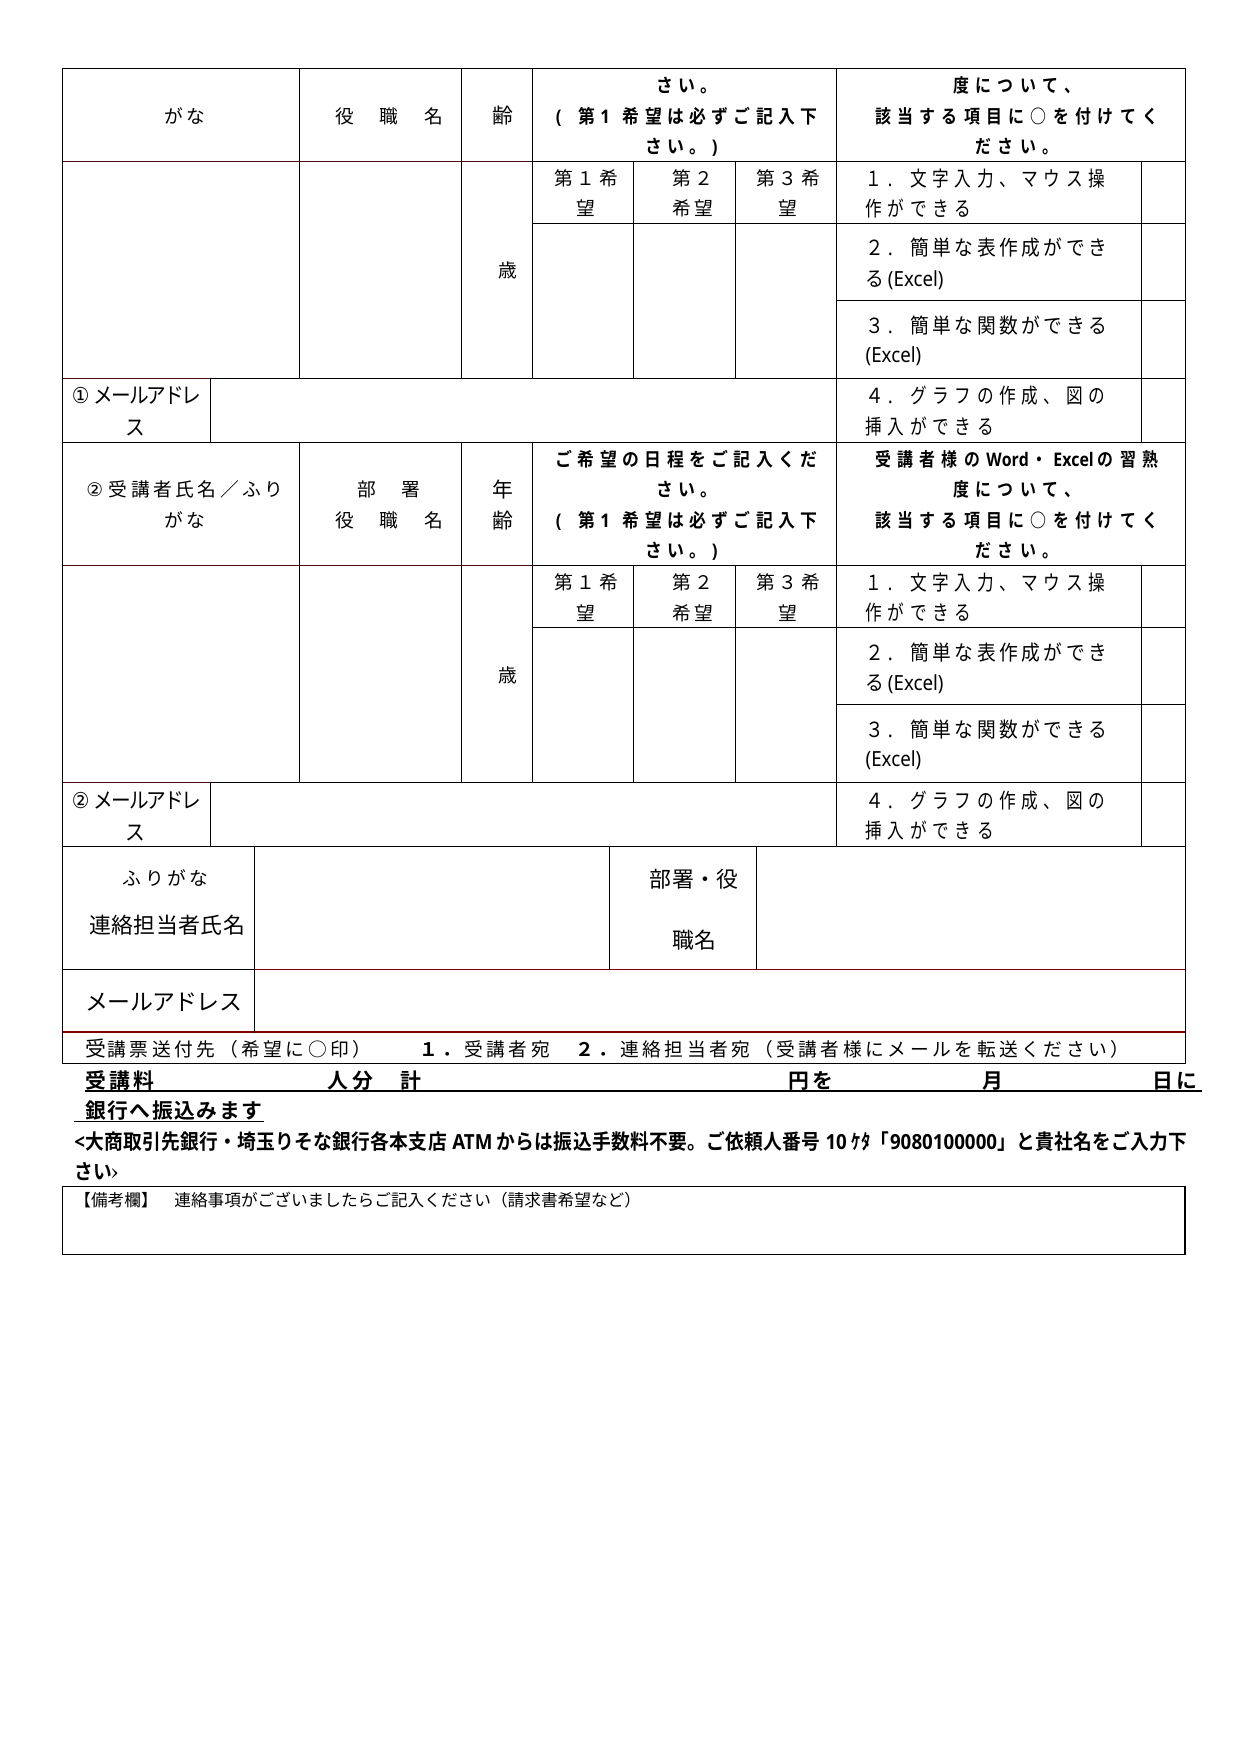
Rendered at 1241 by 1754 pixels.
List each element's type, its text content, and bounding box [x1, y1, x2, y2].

table_cell 歳 [462, 566, 532, 782]
table_cell 部 署 役 職 名 [300, 69, 461, 161]
table_cell [1142, 224, 1185, 300]
table_cell [533, 224, 633, 377]
table_cell ふりがな 連絡担当者氏名 [63, 847, 254, 969]
table_cell 第２希望 [634, 566, 735, 627]
table_cell [211, 379, 836, 442]
table_cell １.文字入力、マウス操作ができる [837, 162, 1141, 223]
table_cell ご希望の日程をご記入ください。 (第1希望は必ずご記入下さい。) [533, 443, 836, 565]
table_cell 年齢 [462, 69, 532, 161]
table_cell [300, 162, 461, 377]
table_cell 受講票送付先（希望に○印） １．受講者宛 ２．連絡担当者宛（受講者様にメールを転送ください） [63, 1033, 1185, 1063]
table_cell ②メールアドレス [63, 783, 210, 846]
table_cell [1142, 379, 1185, 442]
table_cell [634, 224, 735, 377]
table_cell メールアドレス [63, 970, 254, 1031]
table_cell 部 署 役 職 名 [300, 443, 461, 565]
table_cell ②受講者氏名／ふりがな [63, 443, 299, 565]
table_cell ３.簡単な関数ができる(Excel) [837, 301, 1141, 377]
table_cell [255, 847, 609, 969]
table_cell [533, 628, 633, 782]
table_cell [1142, 705, 1185, 782]
table_cell [1142, 162, 1185, 223]
table_cell [300, 566, 461, 782]
table_cell ２.簡単な表作成ができる(Excel) [837, 224, 1141, 300]
table_cell [1142, 783, 1185, 846]
table_cell [1142, 566, 1185, 627]
table_cell ２.簡単な表作成ができる(Excel) [837, 628, 1141, 704]
table_cell [736, 224, 836, 377]
table_cell ①受講者氏名／ふりがな [63, 69, 299, 161]
table_cell 部署・役職名 [610, 847, 756, 969]
table_cell 年齢 [462, 443, 532, 565]
table_cell [63, 162, 299, 377]
table_cell 第１希望 [533, 162, 633, 223]
table_cell [736, 628, 836, 782]
table_cell ①メールアドレス [63, 379, 210, 442]
table_cell 第２希望 [634, 162, 735, 223]
table_header 【備考欄】 連絡事項がございましたらご記入ください（請求書希望など） [63, 1187, 1184, 1254]
table_cell [63, 566, 299, 782]
table_cell 受講者様のWord・Excelの習熟度について、 該当する項目に○を付けてください。 [837, 443, 1185, 565]
table_cell [1142, 628, 1185, 704]
table_cell [757, 847, 1185, 969]
table_cell １.文字入力、マウス操作ができる [837, 566, 1141, 627]
table_cell ４.グラフの作成、図の挿入ができる [837, 783, 1141, 846]
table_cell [533, 69, 836, 161]
table_cell 第３希望 [736, 162, 836, 223]
table_cell 第１希望 [533, 566, 633, 627]
table_cell 第３希望 [736, 566, 836, 627]
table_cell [837, 69, 1185, 161]
table_cell ４.グラフの作成、図の挿入ができる [837, 379, 1141, 442]
table_cell [211, 783, 836, 846]
table_cell [634, 628, 735, 782]
table_cell [1142, 301, 1185, 377]
table_cell ３.簡単な関数ができる(Excel) [837, 705, 1141, 782]
table_cell 歳 [462, 162, 532, 377]
table_cell 受講料 人分 計 円を 月 日に 銀行へ振込みます <大商取引先銀行・埼玉りそな銀行各本支店ATMからは振込手数料不要。ご依頼人番号10ｹﾀ「9080100000」と貴社名をご入力下さい› [63, 1064, 1185, 1186]
table_cell [255, 970, 1185, 1031]
